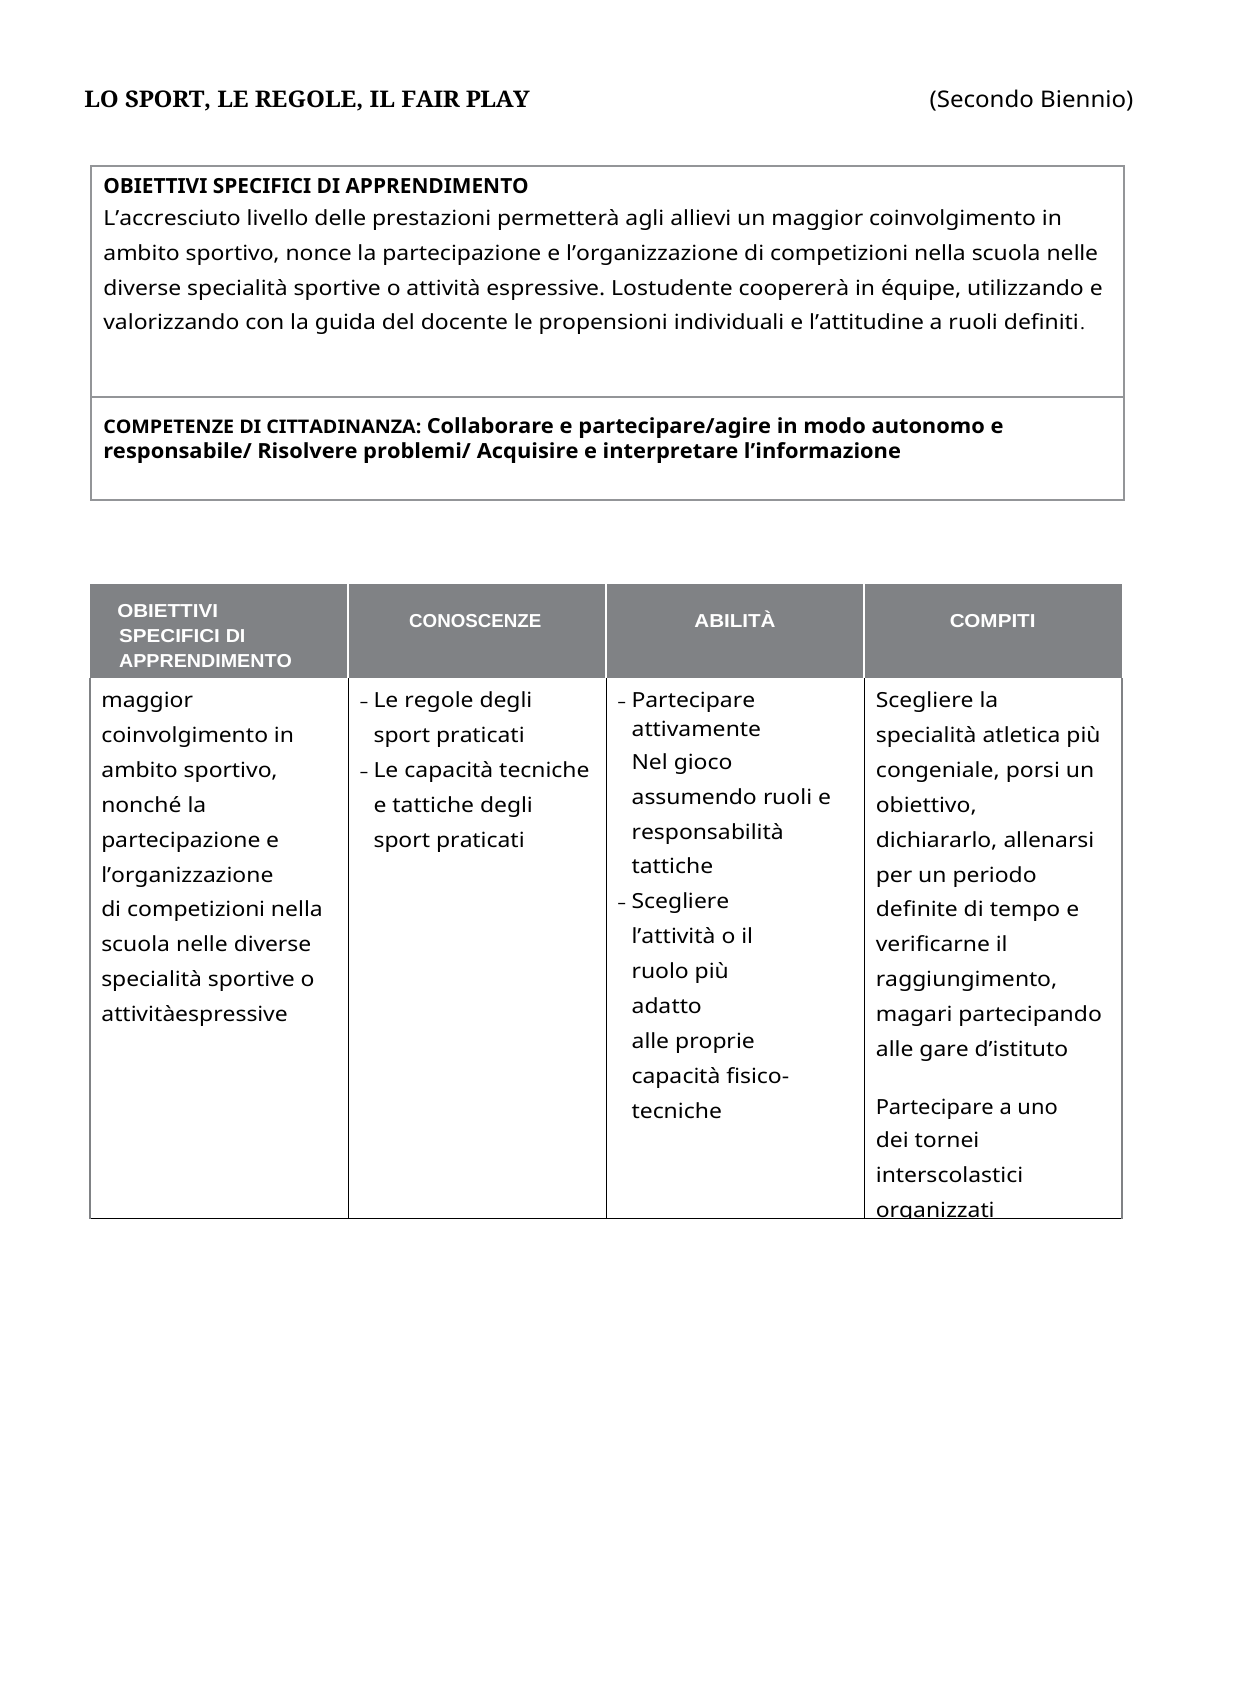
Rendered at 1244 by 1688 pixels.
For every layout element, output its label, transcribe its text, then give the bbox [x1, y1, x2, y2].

table_header ABILITÀ [607, 584, 863, 678]
table_header OBIETTIVI SPECIFICI DI APPRENDIMENTO L’accresciuto livello delle prestazioni permetterà agli allievi un maggior coinvolgimento in ambito sportivo, nonce la partecipazione e l’organizzazione di competizioni nella scuola nelle diverse specialità sportive o attività espressive. Lostudente coopererà in équipe, utilizzando e valorizzando con la guida del docente le propensioni individuali e l’attitudine a ruoli definiti. [92, 167, 1123, 396]
table_header OBIETTIVI SPECIFICI DI APPRENDIMENTO [90, 584, 347, 678]
table_cell Scegliere la specialità atletica più congeniale, porsi un obiettivo, dichiararlo, allenarsi per un periodo definite di tempo e verificarne il raggiungimento, magari partecipando alle gare d’istituto Partecipare a uno dei tornei interscolastici organizzati nell’istituto [865, 678, 1121, 1217]
table_header CONOSCENZE [349, 584, 605, 678]
table_cell maggior coinvolgimento in ambito sportivo, nonché la partecipazione e l’organizzazione di competizioni nella scuola nelle diverse specialità sportive o attivitàespressive [91, 678, 348, 1217]
table_cell Partecipare attivamente Nel gioco assumendo ruoli e responsabilità tattiche Scegliere l’attività o il ruolo più adatto alle proprie capacità fisico-tecniche [607, 678, 864, 1217]
table_cell Le regole degli sport praticati Le capacità tecniche e tattiche degli sport praticati [349, 678, 606, 1217]
table_cell COMPETENZE DI CITTADINANZA: Collaborare e partecipare/agire in modo autonomo e responsabile/ Risolvere problemi/ Acquisire e interpretare l’informazione [92, 398, 1123, 499]
table_header COMPITI [865, 584, 1122, 678]
text LO SPORT, LE REGOLE, IL FAIR PLAY (Secondo Biennio) [59, 83, 1137, 114]
